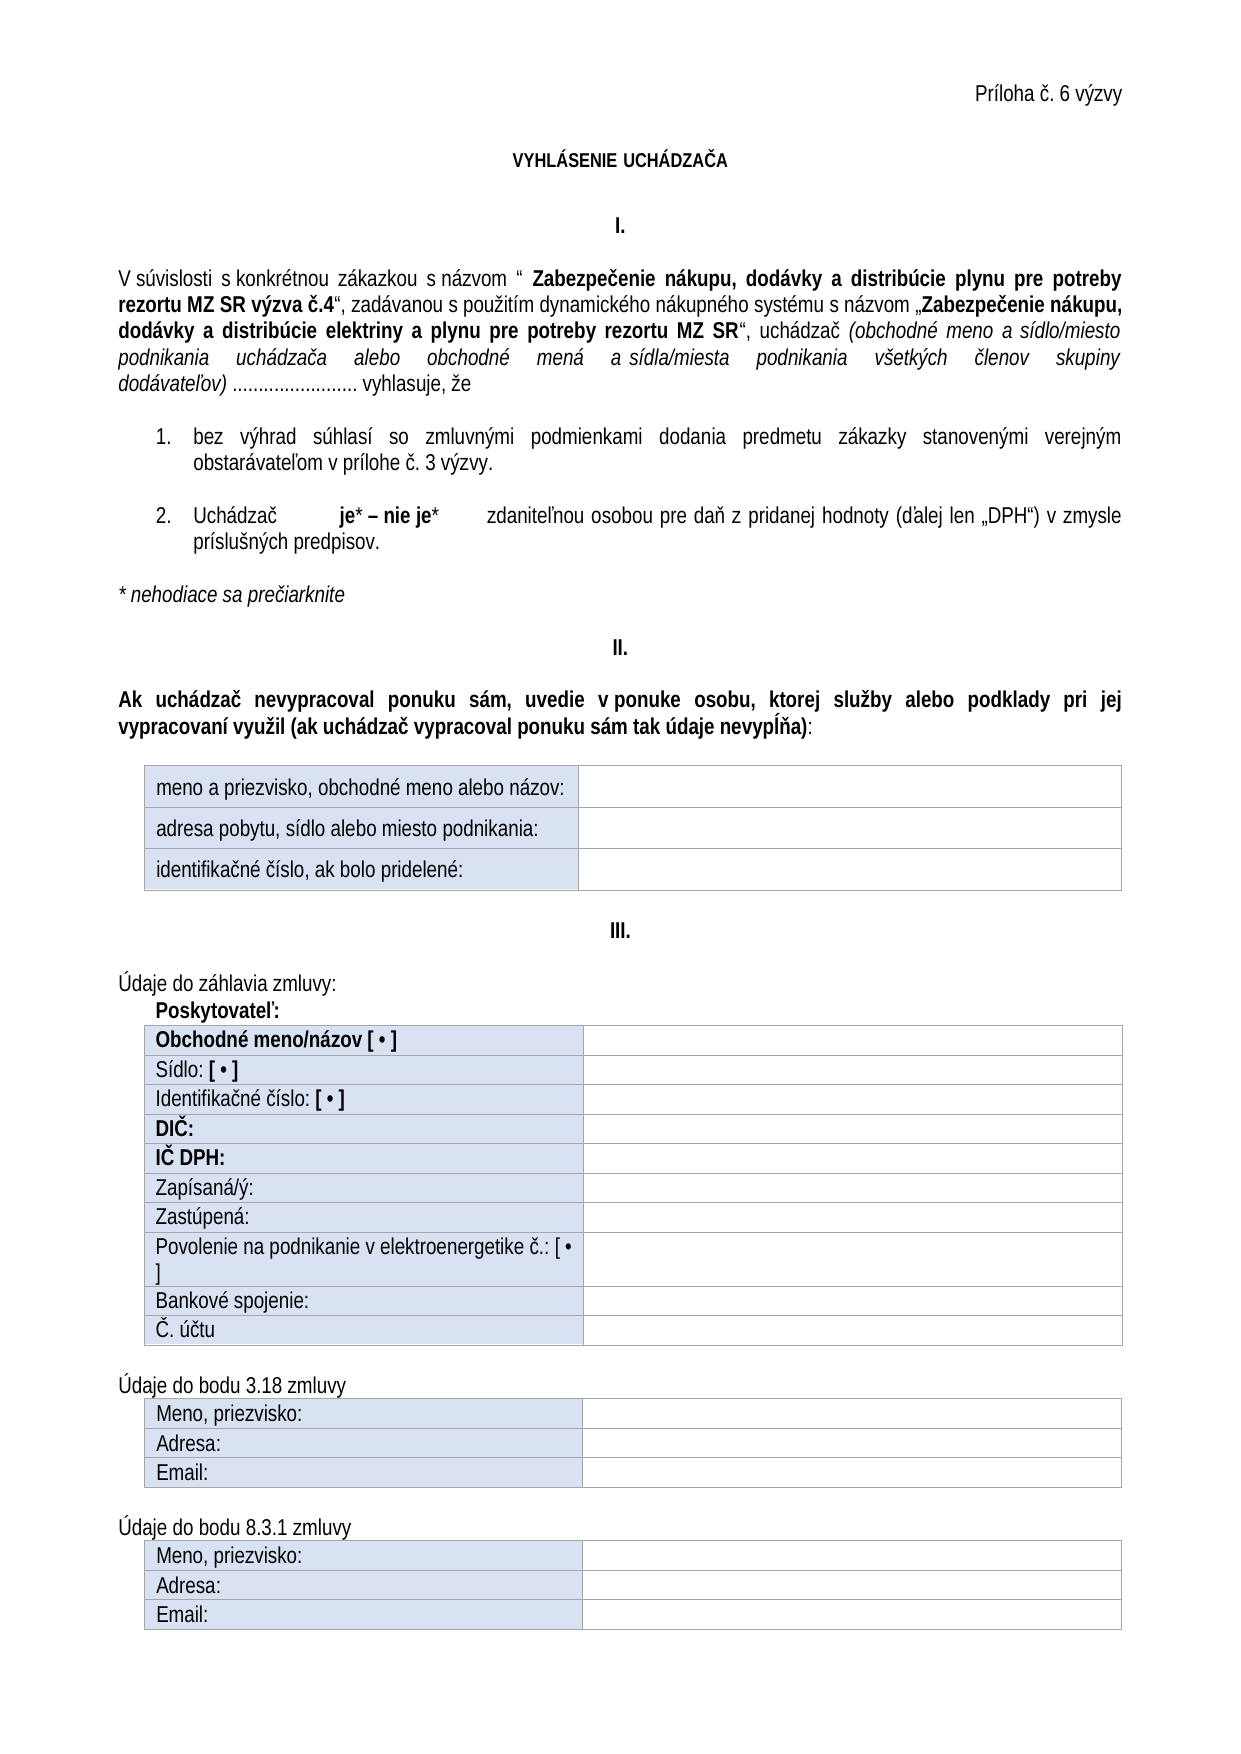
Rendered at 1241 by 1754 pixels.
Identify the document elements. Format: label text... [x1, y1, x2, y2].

table_cell [584, 1085, 1122, 1114]
table_cell [583, 1429, 1121, 1457]
table_cell Bankové spojenie: [145, 1287, 583, 1315]
table_cell Zastúpená: [145, 1203, 583, 1232]
table_cell Obchodné meno/názov [ • ] [145, 1026, 583, 1055]
table_cell identifikačné číslo, ak bolo pridelené: [145, 849, 578, 889]
table_cell [579, 808, 1121, 848]
table_cell [584, 1233, 1122, 1286]
table_header [583, 1399, 1121, 1428]
table_header [583, 1541, 1121, 1570]
text Údaje do bodu 3.18 zmluvy [118, 1372, 1122, 1398]
table_cell adresa pobytu, sídlo alebo miesto podnikania: [145, 808, 578, 848]
text Údaje do záhlavia zmluvy: [118, 969, 1122, 996]
table_cell [584, 1174, 1122, 1202]
table_cell [584, 1144, 1122, 1173]
text V súvislosti s konkrétnou zákazkou s názvom “ Zabezpečenie nákupu, dodávky a distribúcie plynu pre potreby rezortu MZ SR výzva č.4“, zadávanou s použitím dynamického nákupného systému s názvom „Zabezpečenie nákupu, dodávky a distribúcie elektriny a plynu pre potreby rezortu MZ SR“, uchádzač (obchodné meno a sídlo/miesto podnikania uchádzača alebo obchodné mená a sídla/miesta podnikania všetkých členov skupiny dodávateľov) ........................ vyhlasuje, že [118, 265, 1122, 396]
table_cell [584, 1316, 1122, 1344]
text * nehodiace sa prečiarknite [118, 581, 1122, 607]
subtitle vyhlásenie uchádzača [118, 144, 1122, 173]
text II. [118, 634, 1122, 660]
table_cell [584, 1026, 1122, 1055]
table_header meno a priezvisko, obchodné meno alebo názov: [145, 766, 578, 807]
text I. [118, 212, 1122, 238]
table_cell [584, 1056, 1122, 1084]
table_cell [583, 1458, 1121, 1487]
table_cell Č. účtu [145, 1316, 583, 1344]
table_cell IČ DPH: [145, 1144, 583, 1173]
text Údaje do bodu 8.3.1 zmluvy [118, 1514, 1122, 1540]
text Ak uchádzač nevypracoval ponuku sám, uvedie v ponuke osobu, ktorej služby alebo podklady pri jej vypracovaní využil (ak uchádzač vypracoval ponuku sám tak údaje nevypĺňa): [118, 686, 1122, 739]
table_cell [584, 1115, 1122, 1143]
table_header Meno, priezvisko: [145, 1541, 582, 1570]
text III. [118, 917, 1122, 943]
list bez výhrad súhlasí so zmluvnými podmienkami dodania predmetu zákazky stanovenými verejným obstarávateľom v prílohe č. 3 výzvy. [156, 423, 1122, 476]
table_cell [579, 849, 1121, 889]
table_cell Sídlo: [ • ] [145, 1056, 583, 1084]
table_header Poskytovateľ: [144, 996, 1122, 1025]
table_cell [584, 1203, 1122, 1232]
table_cell [583, 1600, 1121, 1629]
table_cell [584, 1287, 1122, 1315]
table_cell Identifikačné číslo: [ • ] [145, 1085, 583, 1114]
table_cell Email: [145, 1458, 582, 1487]
table_cell [583, 1571, 1121, 1599]
table_cell Email: [145, 1600, 582, 1629]
table_cell Povolenie na podnikanie v elektroenergetike č.: [ • ] [145, 1233, 583, 1286]
table_header Meno, priezvisko: [145, 1399, 582, 1428]
table_cell DIČ: [145, 1115, 583, 1143]
table_cell Zapísaná/ý: [145, 1174, 583, 1202]
list Uchádzač je* – nie je* zdaniteľnou osobou pre daň z pridanej hodnoty (ďalej len „DPH“) v zmysle príslušných predpisov. [156, 502, 1122, 554]
table_cell Adresa: [145, 1571, 582, 1599]
table_header [579, 766, 1121, 807]
table_cell Adresa: [145, 1429, 582, 1457]
